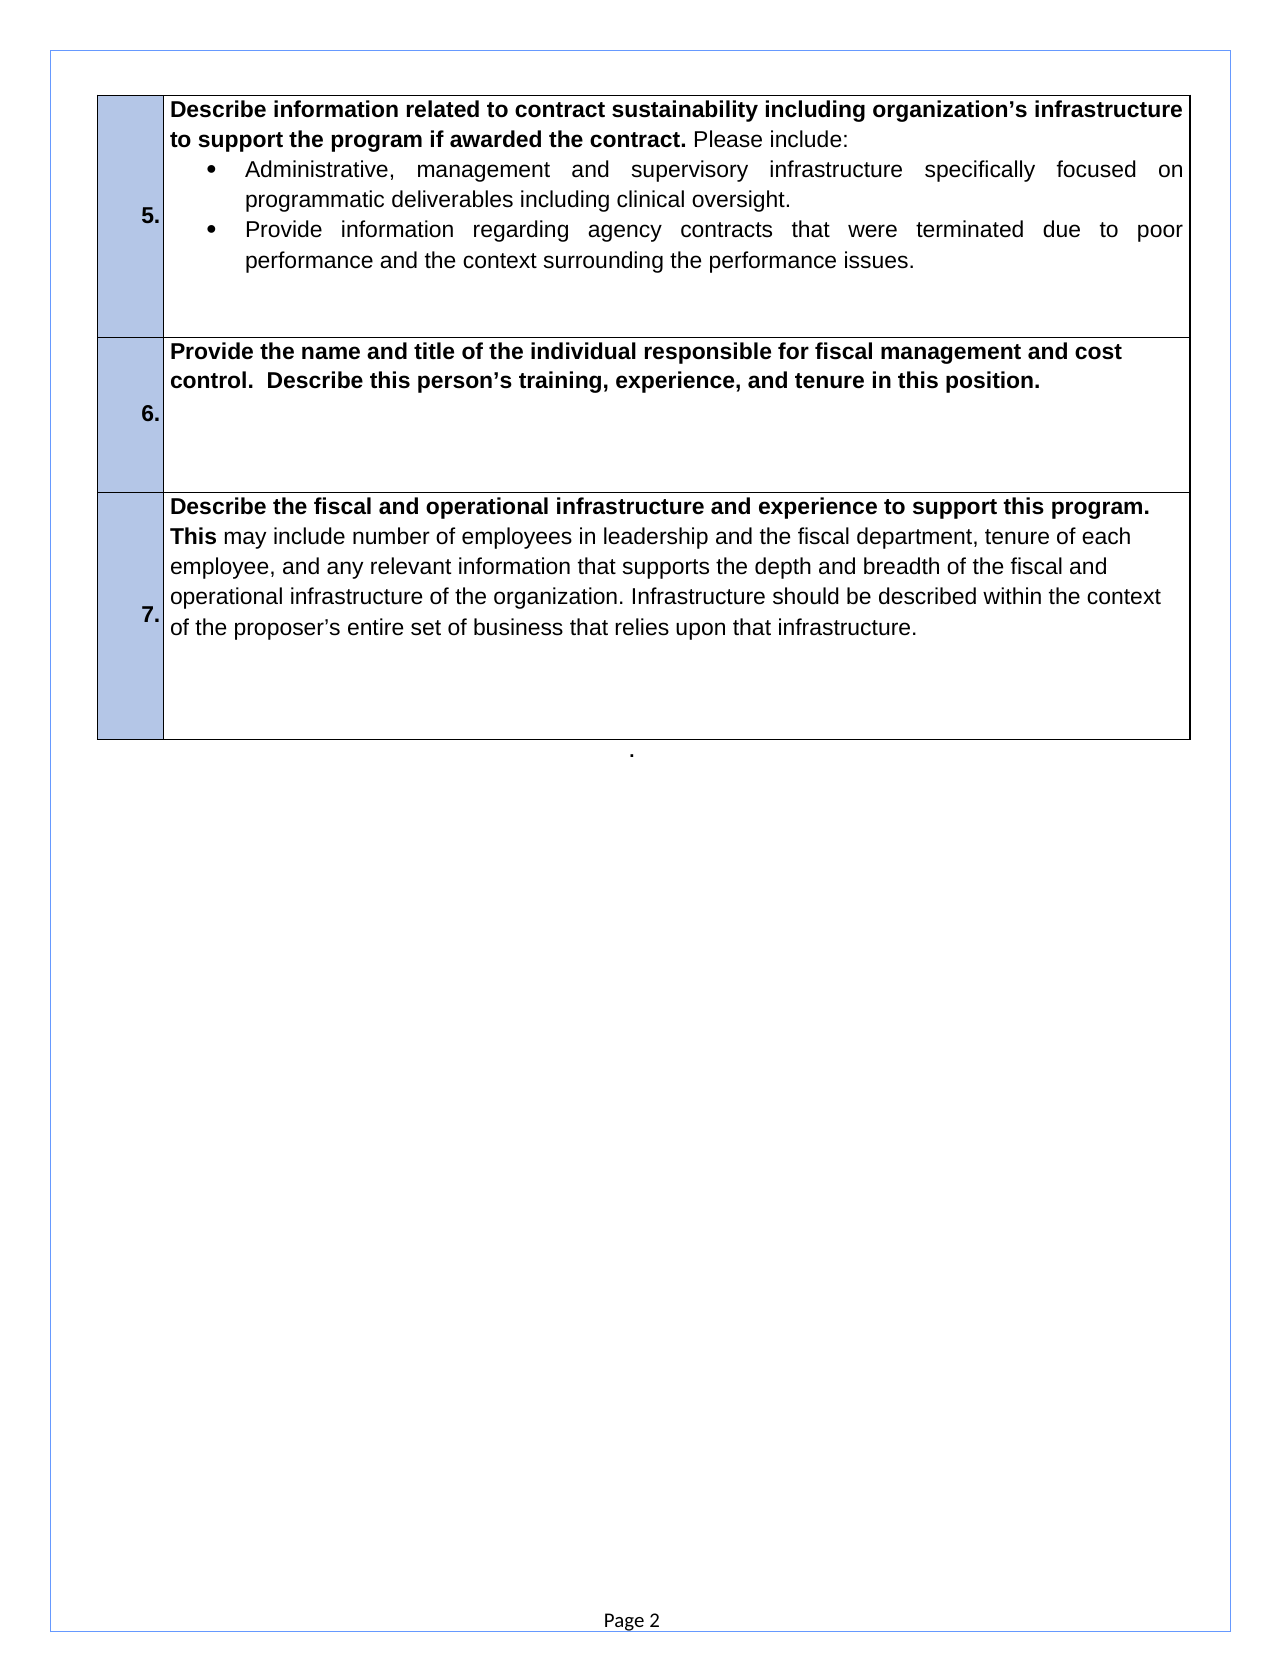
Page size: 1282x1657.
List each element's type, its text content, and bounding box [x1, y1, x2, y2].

table_cell [98, 338, 163, 492]
table_cell Provide the name and title of the individual responsible for fiscal management and cost control. Describe this person’s training, experience, and tenure in this position. [164, 338, 1189, 492]
table_cell [98, 493, 163, 739]
table_cell Describe the fiscal and operational infrastructure and experience to support this program. This may include number of employees in leadership and the fiscal department, tenure of each employee, and any relevant information that supports the depth and breadth of the fiscal and operational infrastructure of the organization. Infrastructure should be described within the context of the proposer’s entire set of business that relies upon that infrastructure. [164, 493, 1189, 739]
table_cell Describe information related to contract sustainability including organization’s infrastructure to support the program if awarded the contract. Please include: Administrative, management and supervisory infrastructure specifically focused on programmatic deliverables including clinical oversight. Provide information regarding agency contracts that were terminated due to poor performance and the context surrounding the performance issues. [164, 96, 1189, 337]
text . [96, 740, 1167, 762]
table_cell [98, 96, 163, 337]
